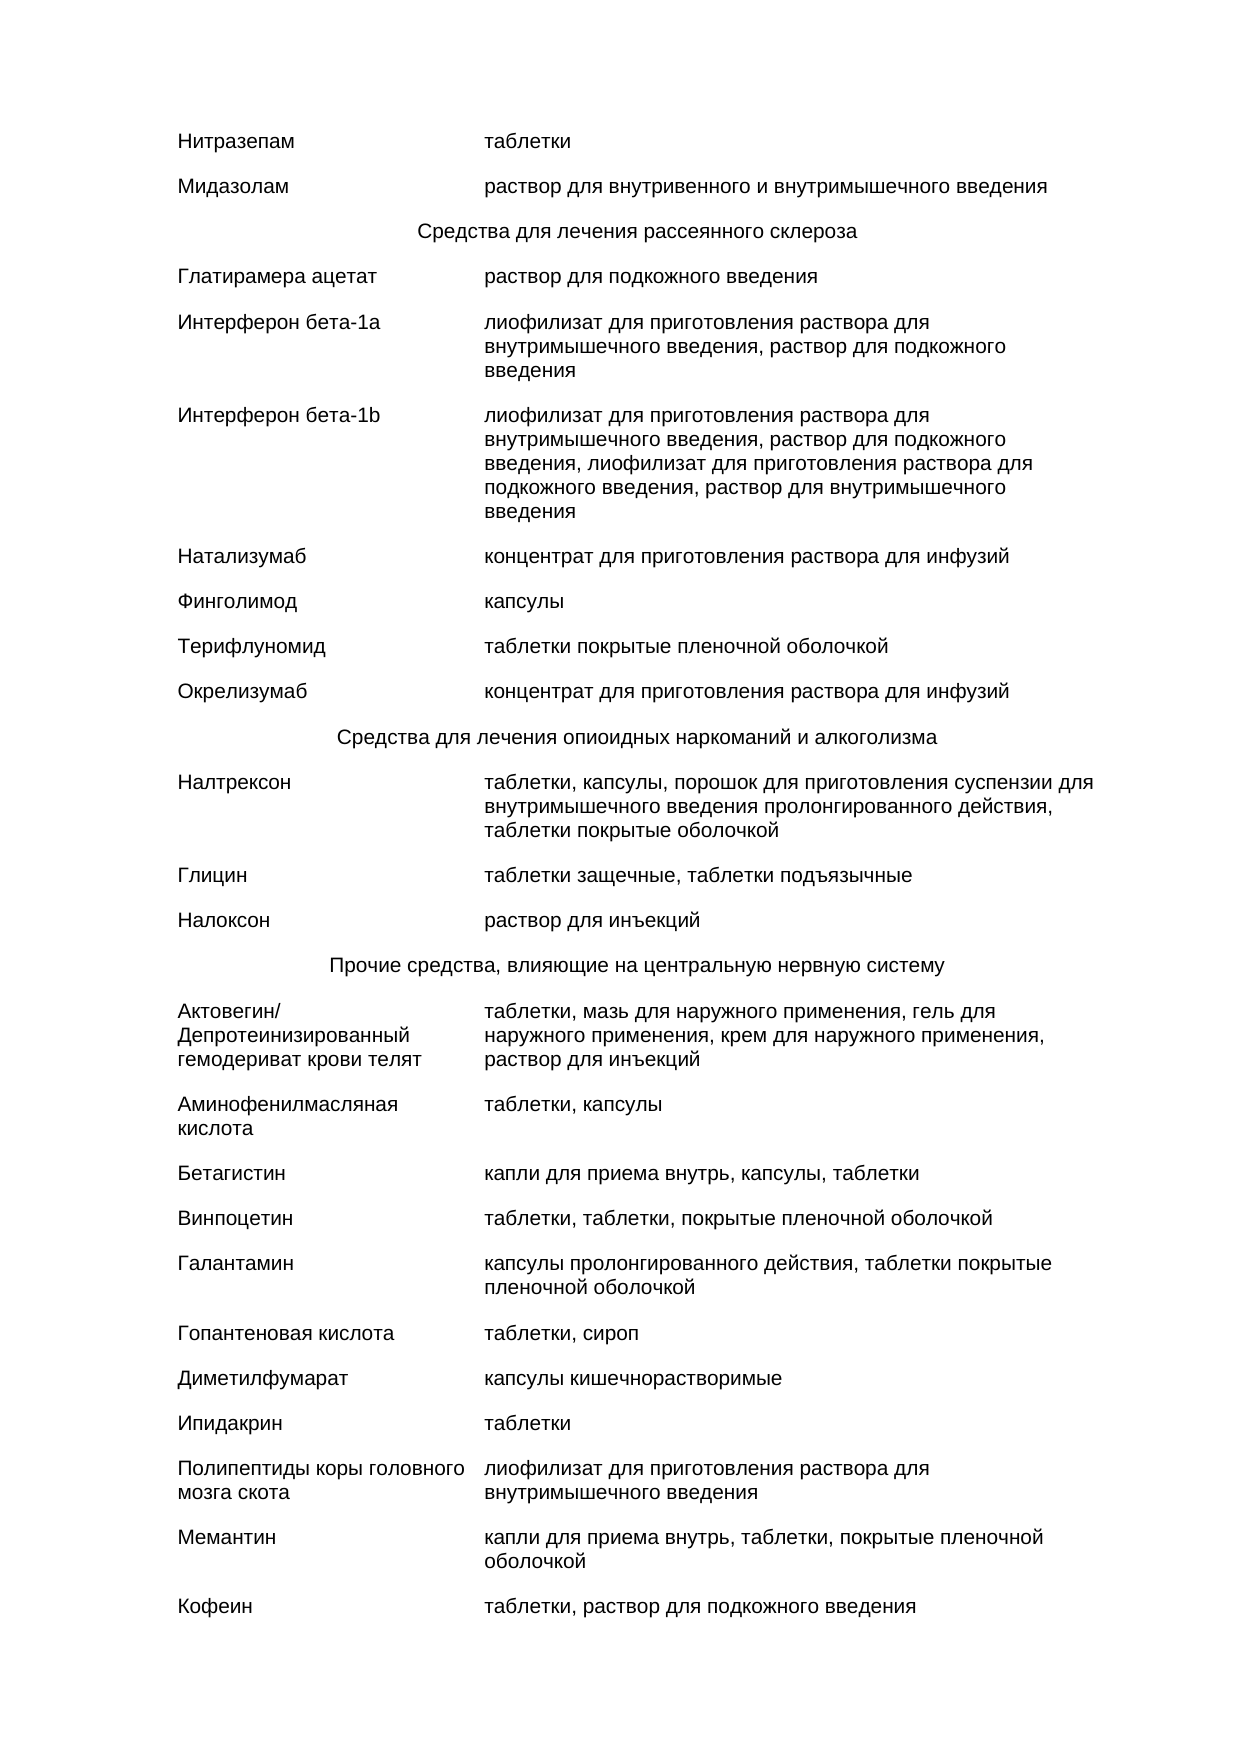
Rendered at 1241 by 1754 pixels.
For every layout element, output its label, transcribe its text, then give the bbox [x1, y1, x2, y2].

table_cell таблетки, сироп [478, 1310, 1104, 1355]
table_cell таблетки, мазь для наружного применения, гель для наружного применения, крем для наружного применения, раствор для инъекций [478, 988, 1104, 1081]
table_cell капли для приема внутрь, таблетки, покрытые пленочной оболочкой [478, 1515, 1104, 1584]
table_cell капсулы пролонгированного действия, таблетки покрытые пленочной оболочкой [478, 1241, 1104, 1310]
table_cell Глатирамера ацетат [171, 254, 478, 299]
table_cell Прочие средства, влияющие на центральную нервную систему [171, 943, 1104, 988]
table_cell лиофилизат для приготовления раствора для внутримышечного введения [478, 1445, 1104, 1514]
table_cell таблетки покрытые пленочной оболочкой [478, 624, 1104, 669]
table_cell раствор для подкожного введения [478, 254, 1104, 299]
table_cell Галантамин [171, 1241, 478, 1310]
table_cell Натализумаб [171, 533, 478, 578]
table_cell таблетки [478, 118, 1104, 163]
table_cell таблетки, капсулы, порошок для приготовления суспензии для внутримышечного введения пролонгированного действия, таблетки покрытые оболочкой [478, 759, 1104, 852]
table_cell раствор для внутривенного и внутримышечного введения [478, 163, 1104, 208]
table_cell Актовегин/Депротеинизированный гемодериват крови телят [171, 988, 478, 1081]
table_cell Мидазолам [171, 163, 478, 208]
table_cell таблетки, раствор для подкожного введения [478, 1584, 1104, 1629]
table_cell Диметилфумарат [171, 1355, 478, 1400]
table_cell концентрат для приготовления раствора для инфузий [478, 533, 1104, 578]
table_cell Интерферон бета-1a [171, 299, 478, 392]
table_cell Нитразепам [171, 118, 478, 163]
table_cell Глицин [171, 852, 478, 897]
table_cell Бетагистин [171, 1150, 478, 1195]
table_cell Винпоцетин [171, 1195, 478, 1241]
table_cell Кофеин [171, 1584, 478, 1629]
table_cell Полипептиды коры головного мозга скота [171, 1445, 478, 1514]
table_cell Ипидакрин [171, 1400, 478, 1445]
table_cell Терифлуномид [171, 624, 478, 669]
table_cell Гопантеновая кислота [171, 1310, 478, 1355]
table_cell Окрелизумаб [171, 669, 478, 714]
table_cell Интерферон бета-1b [171, 392, 478, 533]
table_cell таблетки, таблетки, покрытые пленочной оболочкой [478, 1195, 1104, 1241]
table_cell лиофилизат для приготовления раствора для внутримышечного введения, раствор для подкожного введения, лиофилизат для приготовления раствора для подкожного введения, раствор для внутримышечного введения [478, 392, 1104, 533]
table_cell раствор для инъекций [478, 898, 1104, 943]
table_cell Средства для лечения опиоидных наркоманий и алкоголизма [171, 714, 1104, 759]
table_cell таблетки, капсулы [478, 1081, 1104, 1150]
table_cell Мемантин [171, 1515, 478, 1584]
table_cell капли для приема внутрь, капсулы, таблетки [478, 1150, 1104, 1195]
table_cell таблетки защечные, таблетки подъязычные [478, 852, 1104, 897]
table_cell Средства для лечения рассеянного склероза [171, 209, 1104, 254]
table_cell концентрат для приготовления раствора для инфузий [478, 669, 1104, 714]
table_cell лиофилизат для приготовления раствора для внутримышечного введения, раствор для подкожного введения [478, 299, 1104, 392]
table_cell Аминофенилмасляная кислота [171, 1081, 478, 1150]
table_cell Налтрексон [171, 759, 478, 852]
table_cell таблетки [478, 1400, 1104, 1445]
table_cell Налоксон [171, 898, 478, 943]
table_cell капсулы [478, 578, 1104, 623]
table_cell Финголимод [171, 578, 478, 623]
table_cell капсулы кишечнорастворимые [478, 1355, 1104, 1400]
